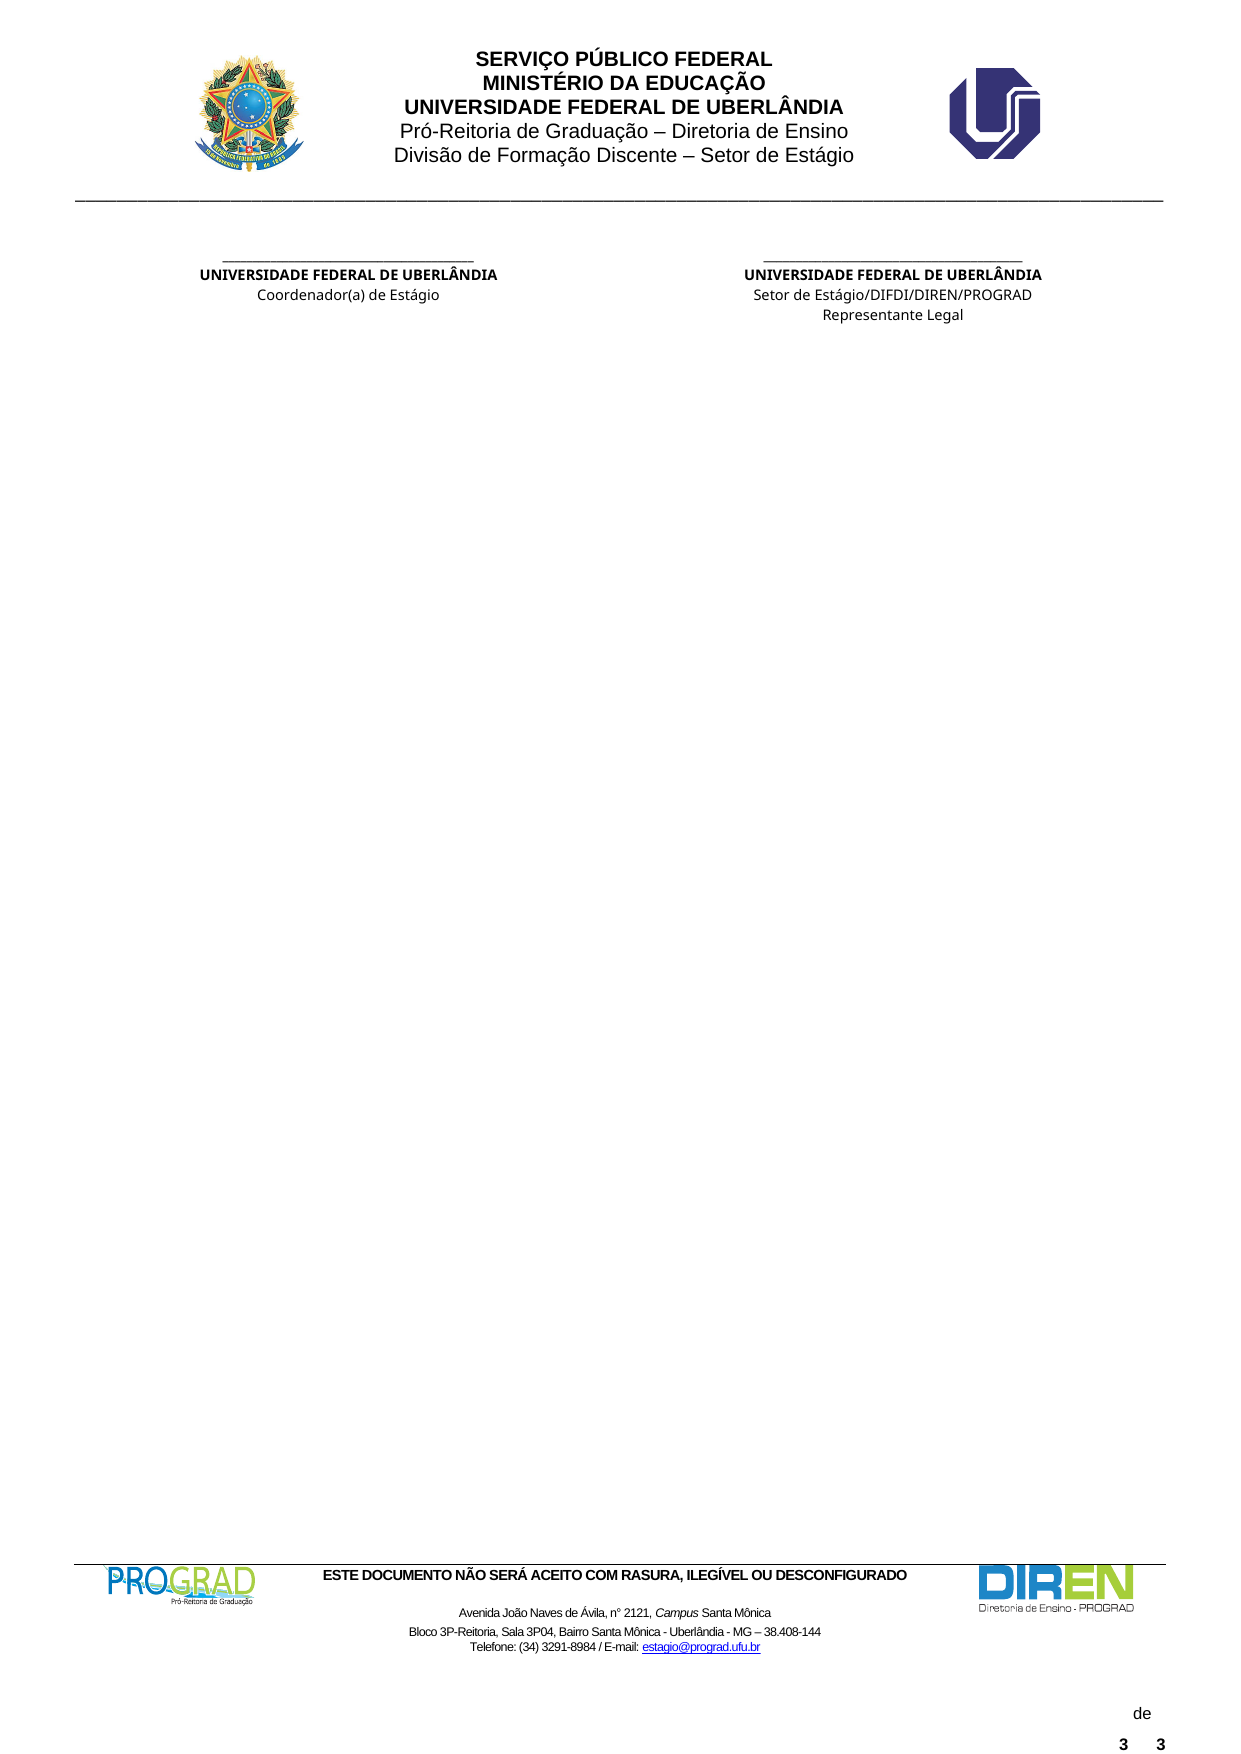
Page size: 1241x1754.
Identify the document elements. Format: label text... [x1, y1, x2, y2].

table_cell __________________________________________ UNIVERSIDADE FEDERAL DE UBERLÂNDIA Coordenador(a) de Estágio [75, 205, 621, 324]
table_cell ________________________________________ UNIVERSIDADE FEDERAL DE UBERLÂNDIA Setor de Estágio/DIFDI/DIREN/PROGRAD Representante Legal [621, 205, 1164, 324]
picture [194, 55, 304, 172]
